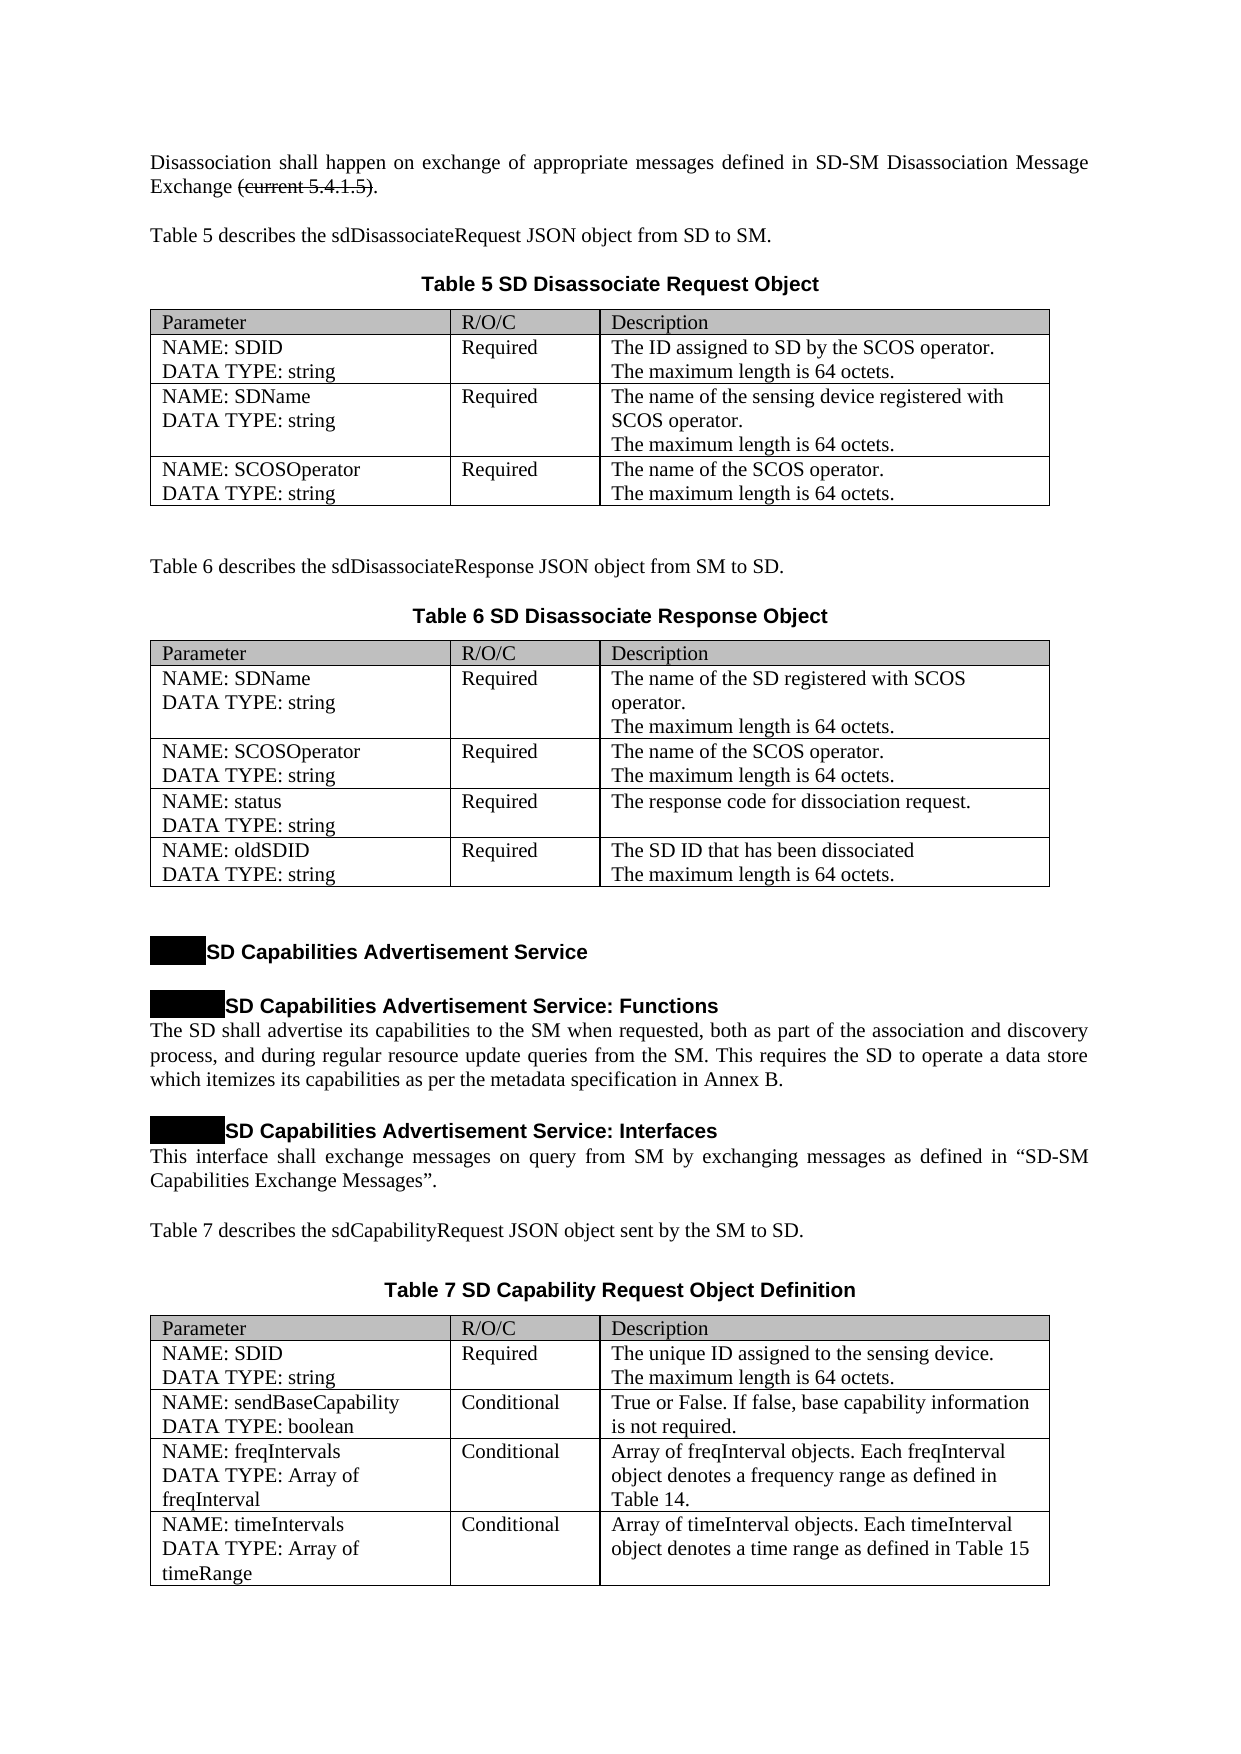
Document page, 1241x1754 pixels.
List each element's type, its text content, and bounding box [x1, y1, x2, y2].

table_cell Array of freqInterval objects. Each freqInterval object denotes a frequency range as defined in Table 14. [601, 1439, 1049, 1511]
list SD Capabilities Advertisement Service: Interfaces [225, 1116, 1090, 1144]
table_header Description [601, 641, 1049, 665]
table_cell The response code for dissociation request. [601, 789, 1049, 837]
table_header Parameter [151, 641, 450, 665]
table_cell Conditional [451, 1512, 599, 1584]
table_cell The SD ID that has been dissociated The maximum length is 64 octets. [601, 838, 1049, 886]
list Table 7 SD Capability Request Object Definition [150, 1278, 1090, 1302]
table_header R/O/C [451, 1316, 599, 1340]
text Disassociation shall happen on exchange of appropriate messages defined in SD-SM Disassociation Message Exchange (current 5.4.1.5). [150, 150, 1090, 198]
table_cell Conditional [451, 1439, 599, 1511]
table_cell NAME: timeIntervals DATA TYPE: Array of timeRange [151, 1512, 450, 1584]
table_cell The name of the SCOS operator. The maximum length is 64 octets. [601, 457, 1049, 505]
table_cell NAME: SDID DATA TYPE: string [151, 1341, 450, 1389]
table_cell Required [451, 1341, 599, 1389]
list SD Capabilities Advertisement Service [206, 936, 1090, 965]
table_cell The ID assigned to SD by the SCOS operator. The maximum length is 64 octets. [601, 335, 1049, 383]
table_cell The name of the sensing device registered with SCOS operator. The maximum length is 64 octets. [601, 384, 1049, 456]
table_cell NAME: SCOSOperator DATA TYPE: string [151, 457, 450, 505]
table_cell NAME: SDName DATA TYPE: string [151, 666, 450, 738]
table_header Description [601, 1316, 1049, 1340]
text This interface shall exchange messages on query from SM by exchanging messages as defined in “SD-SM Capabilities Exchange Messages”. [150, 1144, 1090, 1192]
text Table 6 describes the sdDisassociateResponse JSON object from SM to SD. [150, 554, 1090, 578]
table_cell Required [451, 384, 599, 456]
table_header Parameter [151, 1316, 450, 1340]
table_cell Required [451, 789, 599, 837]
table_header R/O/C [451, 641, 599, 665]
table_header Description [601, 310, 1049, 334]
table_cell NAME: oldSDID DATA TYPE: string [151, 838, 450, 886]
table_cell Required [451, 838, 599, 886]
text Table 7 describes the sdCapabilityRequest JSON object sent by the SM to SD. [150, 1217, 1090, 1242]
table_cell Conditional [451, 1390, 599, 1438]
text The SD shall advertise its capabilities to the SM when requested, both as part of the association and discovery process, and during regular resource update queries from the SM. This requires the SD to operate a data store which itemizes its capabilities as per the metadata specification in Annex B. [150, 1018, 1090, 1091]
table_cell NAME: status DATA TYPE: string [151, 789, 450, 837]
table_cell NAME: SCOSOperator DATA TYPE: string [151, 739, 450, 787]
list Table 6 SD Disassociate Response Object [150, 603, 1090, 627]
table_cell NAME: freqIntervals DATA TYPE: Array of freqInterval [151, 1439, 450, 1511]
table_cell NAME: SDID DATA TYPE: string [151, 335, 450, 383]
table_cell Array of timeInterval objects. Each timeInterval object denotes a time range as defined in Table 15 [601, 1512, 1049, 1584]
table_header R/O/C [451, 310, 599, 334]
table_cell Required [451, 457, 599, 505]
table_cell NAME: sendBaseCapability DATA TYPE: boolean [151, 1390, 450, 1438]
table_cell The name of the SD registered with SCOS operator. The maximum length is 64 octets. [601, 666, 1049, 738]
table_cell The unique ID assigned to the sensing device. The maximum length is 64 octets. [601, 1341, 1049, 1389]
table_cell True or False. If false, base capability information is not required. [601, 1390, 1049, 1438]
list Table 5 SD Disassociate Request Object [150, 272, 1090, 296]
text Table 5 describes the sdDisassociateRequest JSON object from SD to SM. [150, 223, 1090, 247]
table_cell Required [451, 335, 599, 383]
table_cell NAME: SDName DATA TYPE: string [151, 384, 450, 456]
table_cell The name of the SCOS operator. The maximum length is 64 octets. [601, 739, 1049, 787]
table_cell Required [451, 739, 599, 787]
table_header Parameter [151, 310, 450, 334]
table_cell Required [451, 666, 599, 738]
list SD Capabilities Advertisement Service: Functions [225, 990, 1090, 1018]
